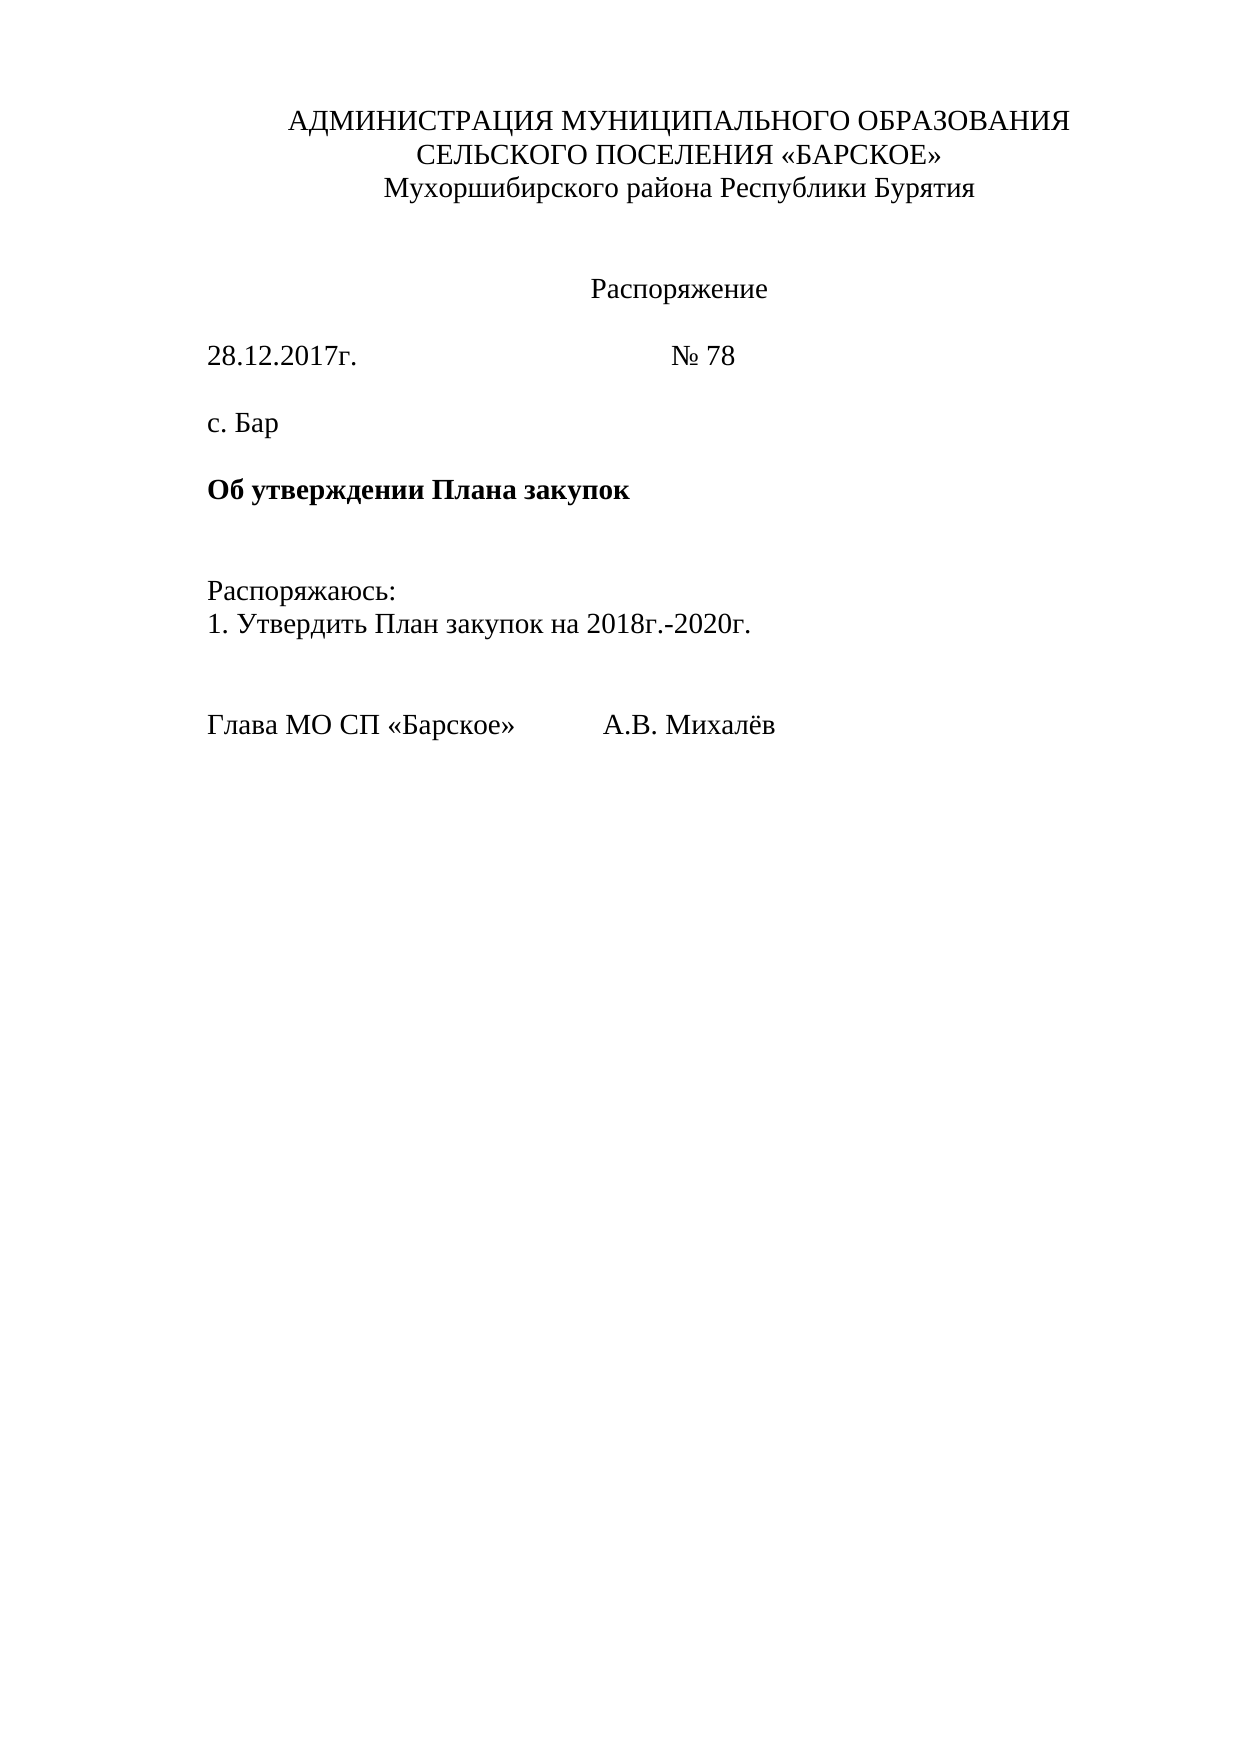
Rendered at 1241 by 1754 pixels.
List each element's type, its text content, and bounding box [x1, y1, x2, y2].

text 1. Утвердить План закупок на 2018г.-2020г. [207, 607, 1152, 640]
text с. Бар [207, 405, 1152, 439]
text АДМИНИСТРАЦИЯ МУНИЦИПАЛЬНОГО ОБРАЗОВАНИЯ СЕЛЬСКОГО ПОСЕЛЕНИЯ «БАРСКОЕ» [207, 103, 1152, 171]
text Распоряжаюсь: [207, 573, 1152, 607]
text Распоряжение [207, 271, 1152, 305]
text Об утверждении Плана закупок [207, 472, 1152, 506]
text 28.12.2017г. № 78 [207, 338, 1152, 372]
text Мухоршибирского района Республики Бурятия [207, 171, 1152, 204]
text Глава МО СП «Барское» А.В. Михалёв [207, 707, 1152, 741]
